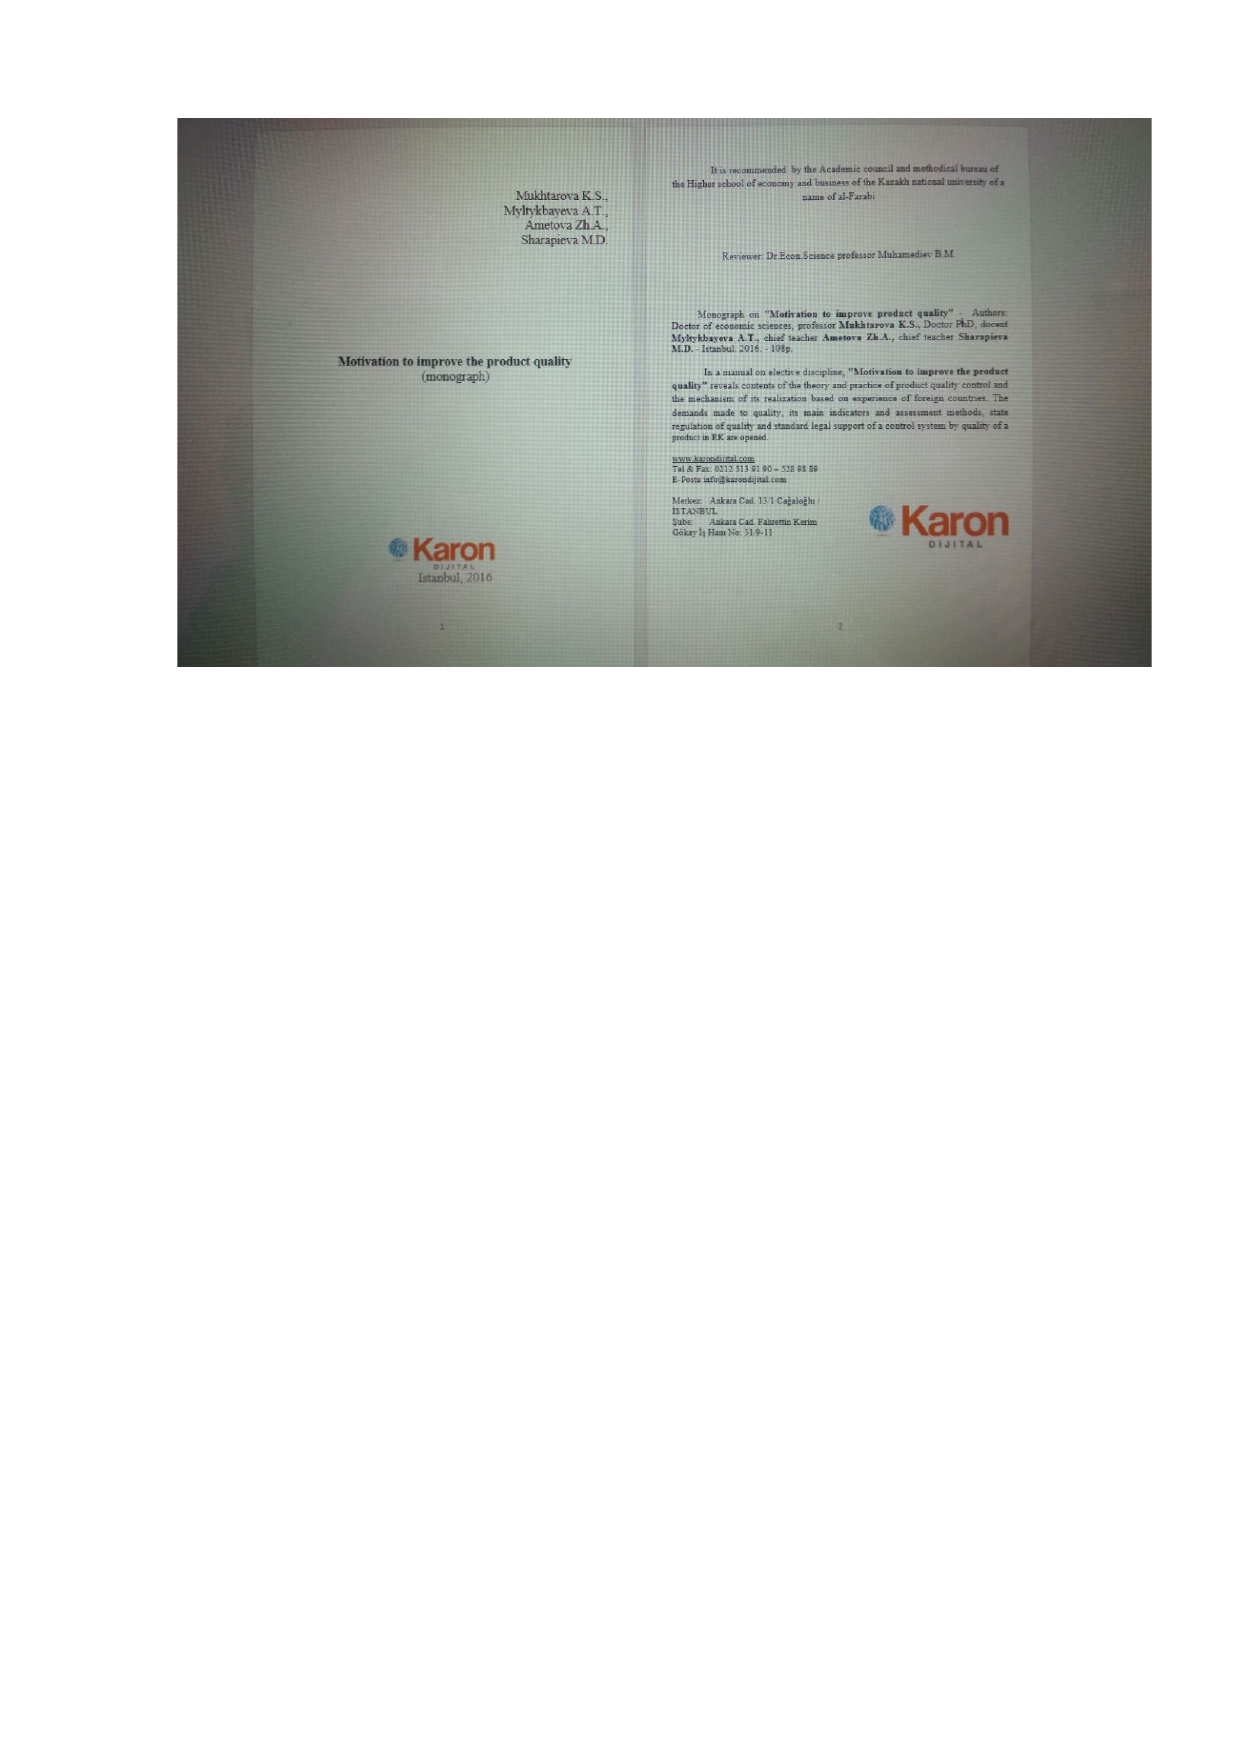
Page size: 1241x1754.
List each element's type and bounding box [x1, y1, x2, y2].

picture [177, 118, 1152, 667]
